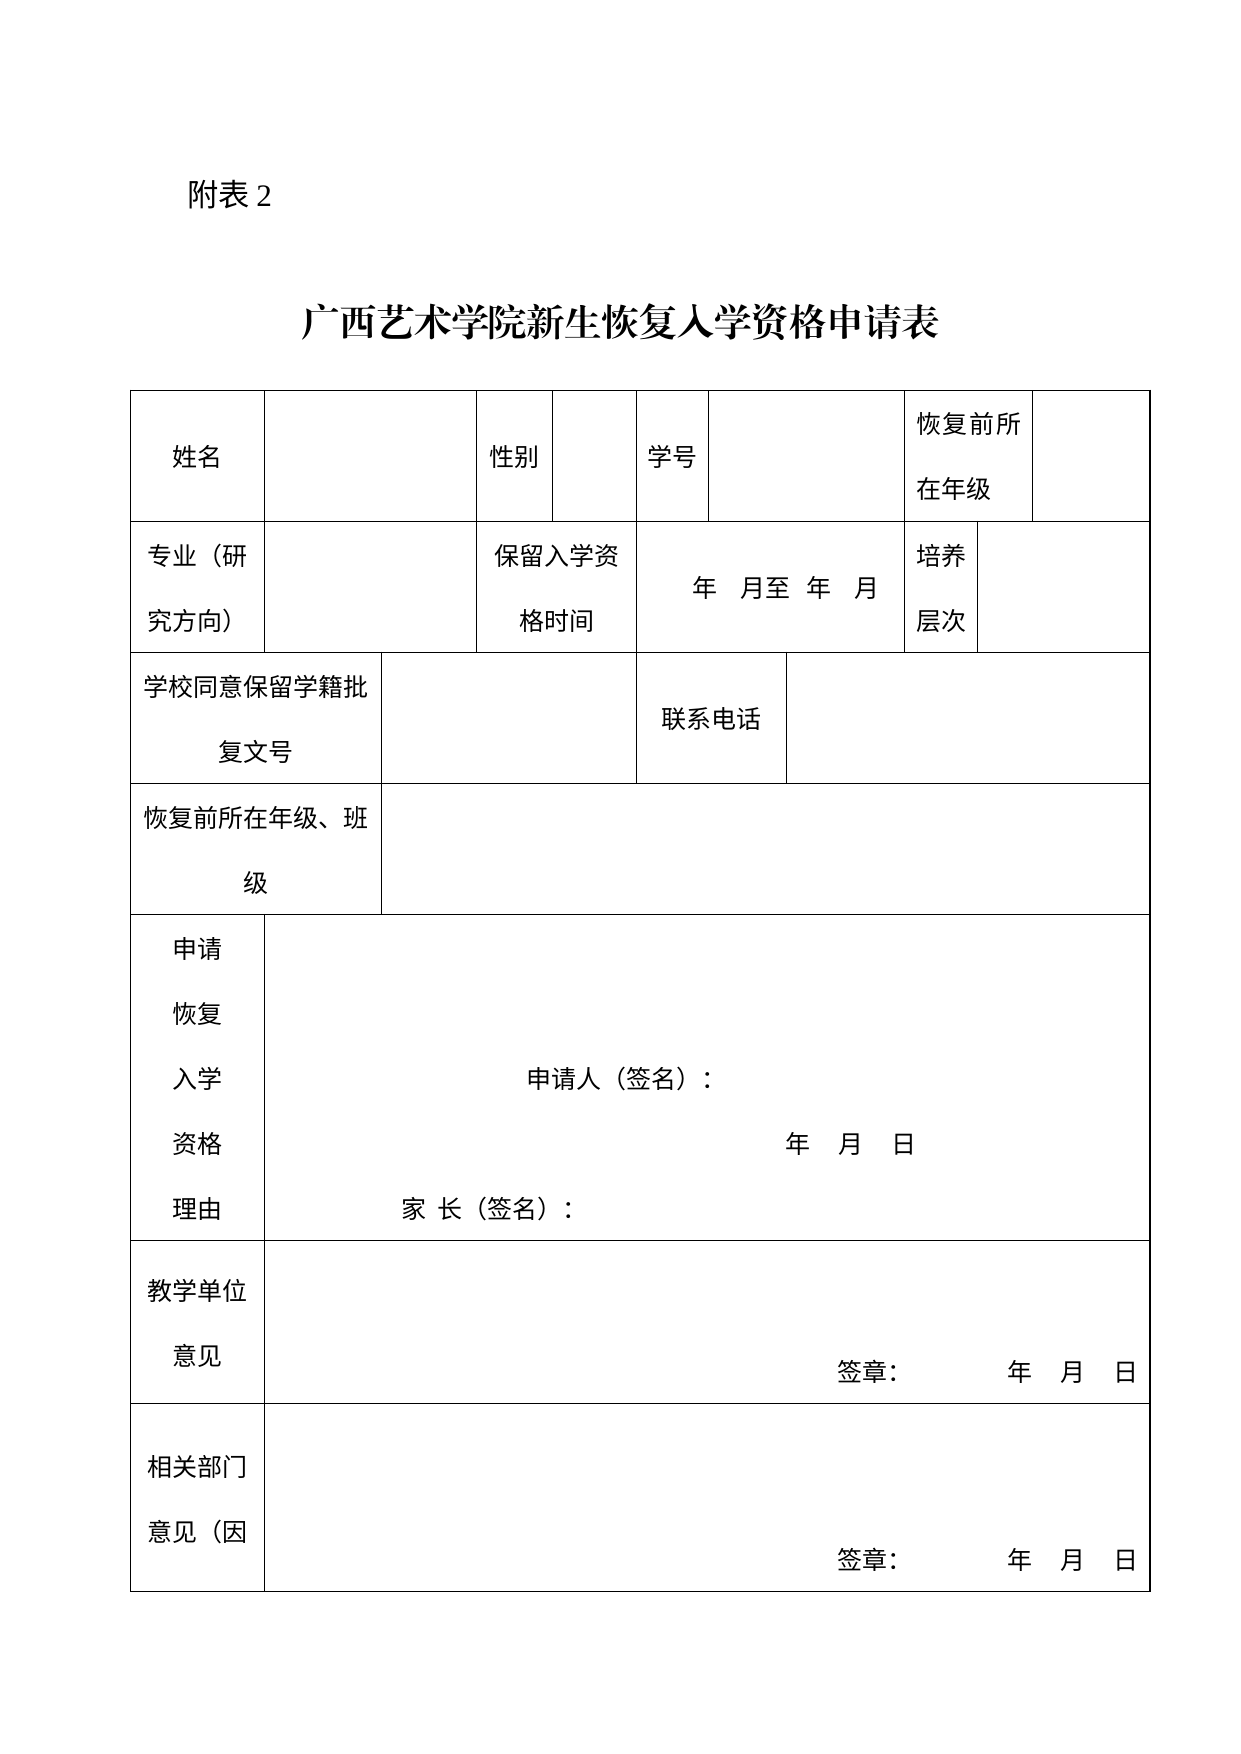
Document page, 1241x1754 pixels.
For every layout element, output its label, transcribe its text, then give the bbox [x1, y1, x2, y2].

table_cell [382, 653, 636, 783]
table_cell 学校同意保留学籍批复文号 [131, 653, 381, 783]
text 附表2 [187, 162, 1053, 227]
table_cell [382, 784, 1149, 914]
text 广西艺术学院新生恢复入学资格申请表 [187, 292, 1053, 357]
table_cell 恢复前所在年级、班级 [131, 784, 381, 914]
table_cell 签章： 年 月 日 [265, 1241, 1149, 1403]
table_cell 年 月至 年 月 [637, 522, 904, 652]
table_header [553, 391, 636, 521]
table_header 姓名 [131, 391, 264, 521]
table_cell [978, 522, 1149, 652]
table_cell 签章： 年 月 日 [265, 1404, 1149, 1591]
table_header 学号 [637, 391, 708, 521]
table_cell 申请人（签名）： 年 月 日 家 长（签名）： [265, 915, 1149, 1240]
table_cell 保留入学资格时间 [477, 522, 636, 652]
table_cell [131, 1404, 264, 1591]
table_cell [787, 653, 1149, 783]
table_header 恢复前所在年级 [905, 391, 1032, 521]
table_header [265, 391, 476, 521]
table_header 性别 [477, 391, 552, 521]
table_cell 教学单位意见 [131, 1241, 264, 1403]
table_cell 申请 恢复 入学 资格 理由 [131, 915, 264, 1240]
table_cell 联系电话 [637, 653, 786, 783]
table_cell [265, 522, 476, 652]
table_cell 专业（研究方向） [131, 522, 264, 652]
table_header [1033, 391, 1149, 521]
table_header [709, 391, 904, 521]
table_cell 培养层次 [905, 522, 977, 652]
